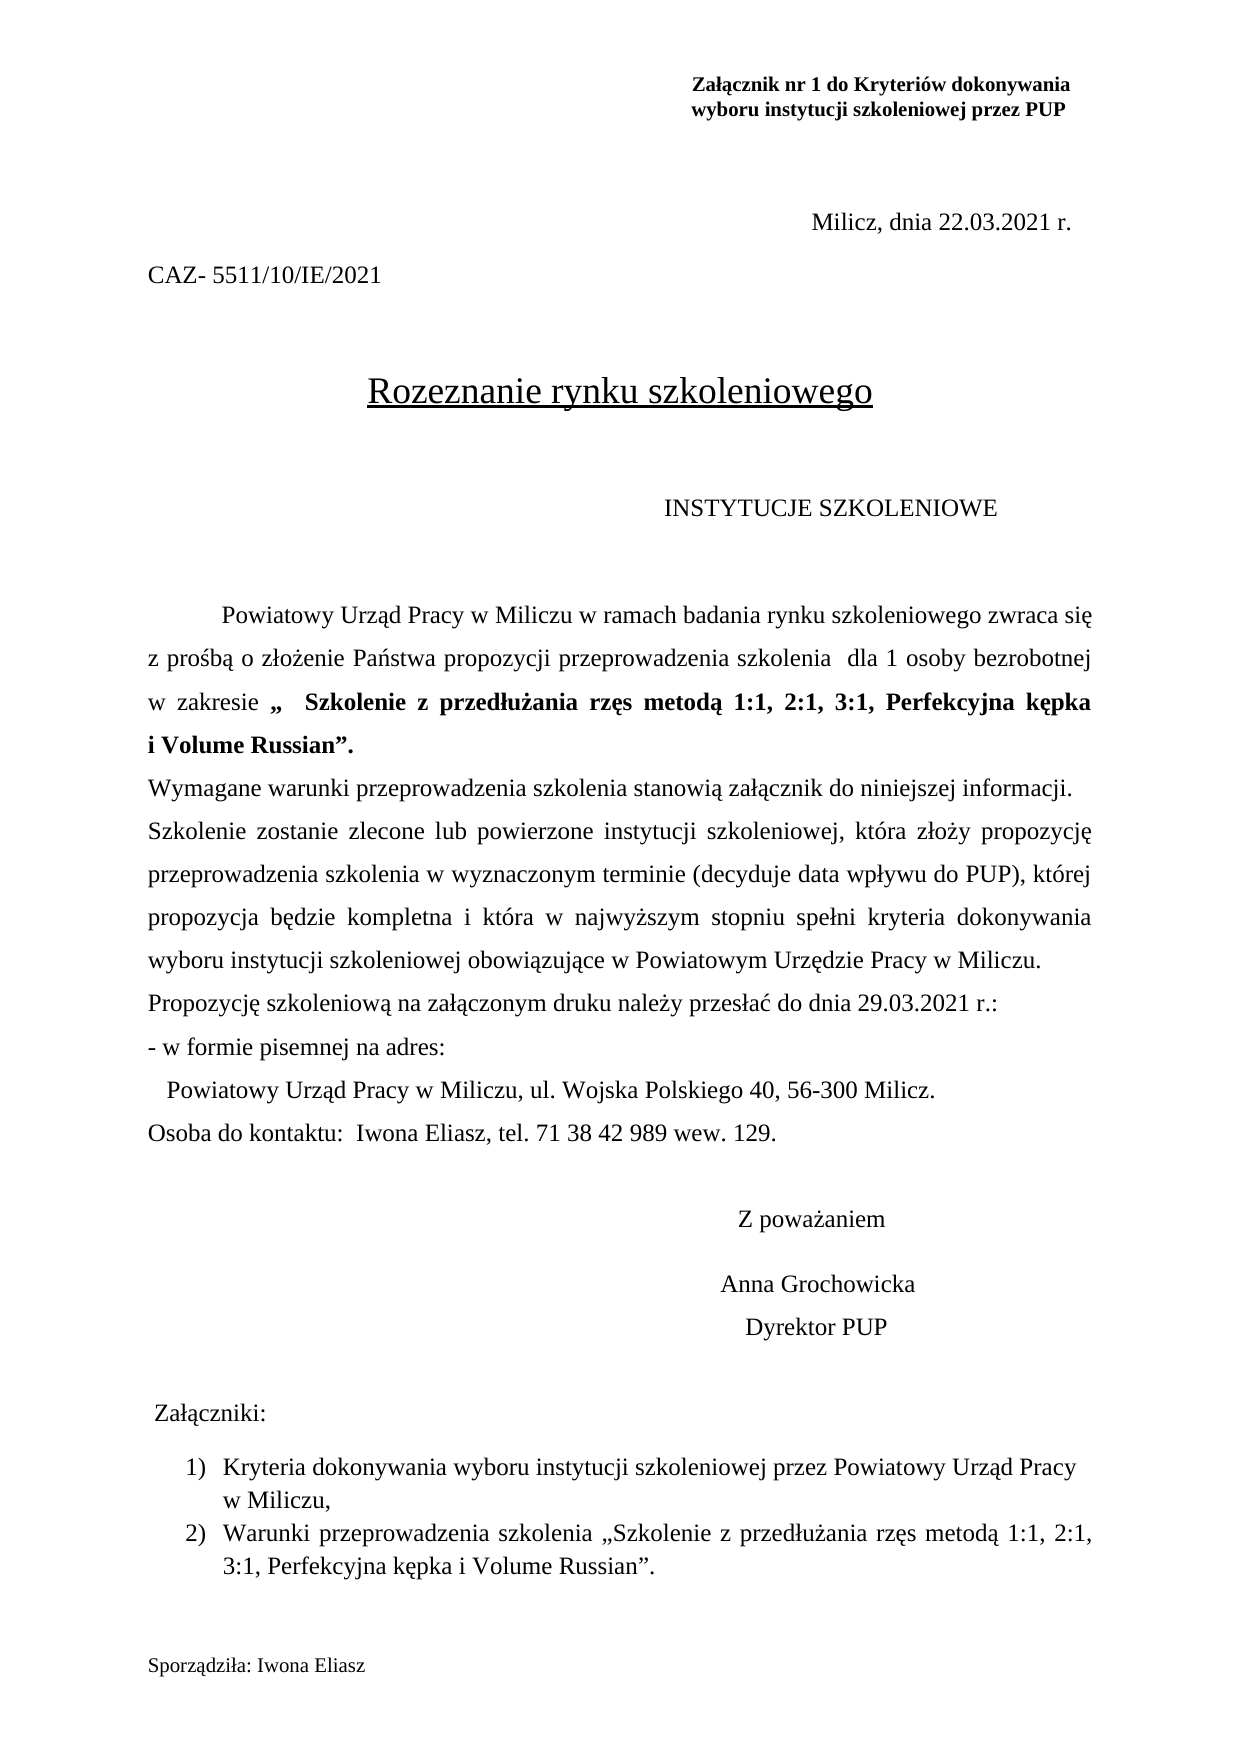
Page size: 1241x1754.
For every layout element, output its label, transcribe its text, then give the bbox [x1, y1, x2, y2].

text Dyrektor PUP [148, 1312, 1093, 1341]
text Z poważaniem [148, 1204, 1093, 1233]
text Propozycję szkoleniową na załączonym druku należy przesłać do dnia 29.03.2021 r.: [148, 988, 1093, 1017]
text Osoba do kontaktu: Iwona Eliasz, tel. 71 38 42 989 wew. 129. [148, 1118, 1093, 1147]
text - w formie pisemnej na adres: [148, 1032, 1093, 1060]
text CAZ- 5511/10/IE/2021 [148, 261, 1093, 289]
list Kryteria dokonywania wyboru instytucji szkoleniowej przez Powiatowy Urząd Pracy w Miliczu, [185, 1452, 1093, 1514]
text Anna Grochowicka [148, 1269, 1093, 1297]
text Powiatowy Urząd Pracy w Miliczu w ramach badania rynku szkoleniowego zwraca się z prośbą o złożenie Państwa propozycji przeprowadzenia szkolenia dla 1 osoby bezrobotnej w zakresie „ Szkolenie z przedłużania rzęs metodą 1:1, 2:1, 3:1, Perfekcyjna kępka i Volume Russian”. [148, 600, 1093, 758]
text Wymagane warunki przeprowadzenia szkolenia stanowią załącznik do niniejszej informacji. [148, 773, 1093, 802]
text Załączniki: [148, 1398, 1093, 1427]
text Milicz, dnia 22.03.2021 r. [148, 207, 1093, 236]
text Rozeznanie rynku szkoleniowego [148, 368, 1093, 411]
text Powiatowy Urząd Pracy w Miliczu, ul. Wojska Polskiego 40, 56-300 Milicz. [148, 1075, 1093, 1103]
text Szkolenie zostanie zlecone lub powierzone instytucji szkoleniowej, która złoży propozycję przeprowadzenia szkolenia w wyznaczonym terminie (decyduje data wpływu do PUP), której propozycja będzie kompletna i która w najwyższym stopniu spełni kryteria dokonywania wyboru instytucji szkoleniowej obowiązujące w Powiatowym Urzędzie Pracy w Miliczu. [148, 816, 1093, 974]
text Sporządziła: Iwona Eliasz [148, 1653, 1093, 1677]
text Załącznik nr 1 do Kryteriów dokonywania wyboru instytucji szkoleniowej przez PUP [664, 72, 1093, 121]
text INSTYTUCJE SZKOLENIOWE [590, 493, 1093, 521]
list Warunki przeprowadzenia szkolenia „Szkolenie z przedłużania rzęs metodą 1:1, 2:1, 3:1, Perfekcyjna kępka i Volume Russian”. [185, 1518, 1093, 1580]
